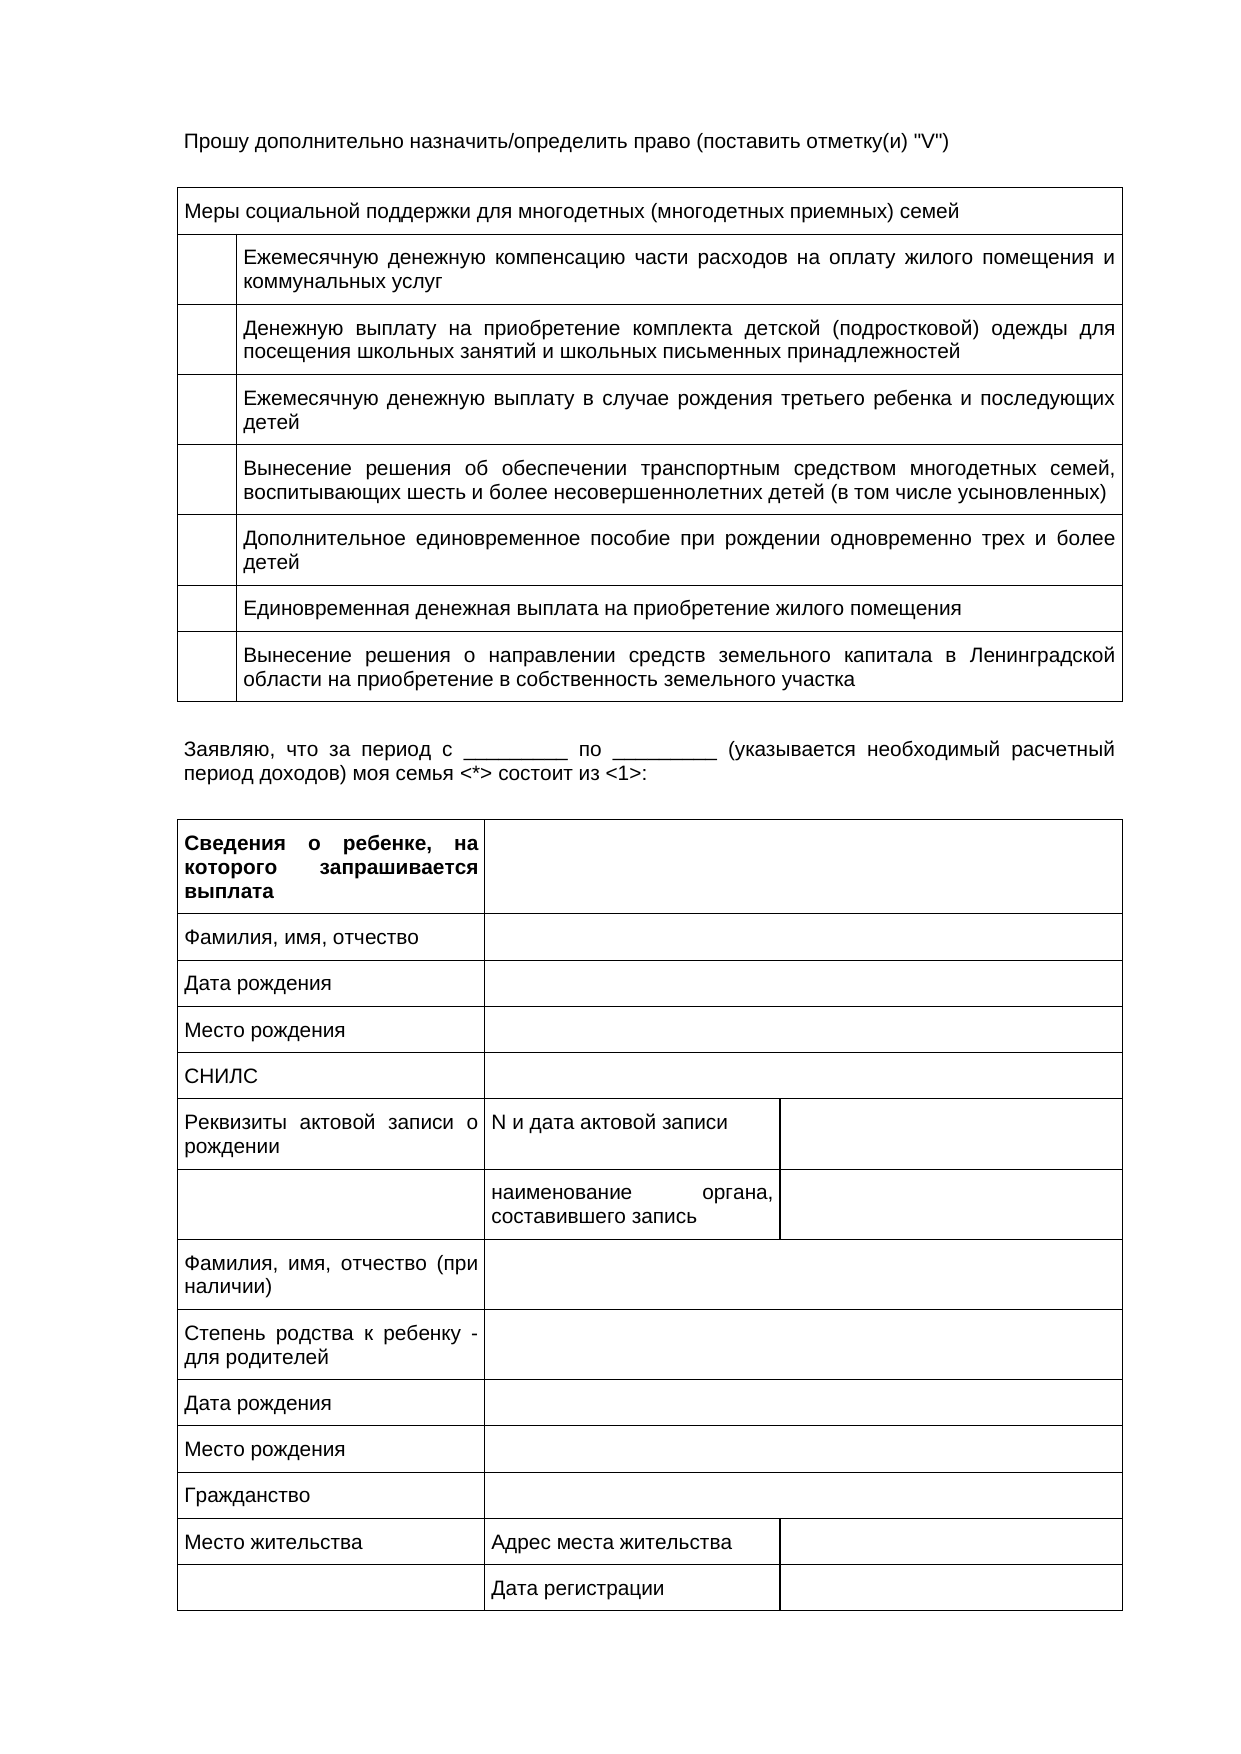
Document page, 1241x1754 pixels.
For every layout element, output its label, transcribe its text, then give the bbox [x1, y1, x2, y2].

table_cell Дополнительное единовременное пособие при рождении одновременно трех и более детей [237, 515, 1122, 584]
table_cell [781, 1170, 1122, 1239]
table_cell [178, 1170, 484, 1239]
table_header Сведения о ребенке, на которого запрашивается выплата [178, 820, 484, 913]
table_cell [178, 586, 236, 631]
table_cell Ежемесячную денежную выплату в случае рождения третьего ребенка и последующих детей [237, 375, 1122, 444]
table_cell [178, 445, 236, 514]
table_cell Место рождения [178, 1007, 484, 1052]
table_cell [485, 1473, 1122, 1518]
table_cell N и дата актовой записи [485, 1099, 779, 1168]
table_cell Денежную выплату на приобретение комплекта детской (подростковой) одежды для посещения школьных занятий и школьных письменных принадлежностей [237, 305, 1122, 374]
table_cell Фамилия, имя, отчество [178, 914, 484, 959]
table_cell [178, 632, 236, 701]
table_cell [781, 1519, 1122, 1564]
table_cell Дата регистрации [485, 1565, 779, 1610]
table_cell [485, 1426, 1122, 1472]
table_cell [485, 914, 1122, 959]
table_cell Вынесение решения о направлении средств земельного капитала в Ленинградской области на приобретение в собственность земельного участка [237, 632, 1122, 701]
table_cell Фамилия, имя, отчество (при наличии) [178, 1240, 484, 1309]
table_cell наименование органа, составившего запись [485, 1170, 779, 1239]
table_cell [485, 1053, 1122, 1098]
table_cell Место жительства [178, 1519, 484, 1564]
table_header Прошу дополнительно назначить/определить право (поставить отметку(и) "V") [177, 118, 1122, 163]
table_cell [178, 375, 236, 444]
table_cell Вынесение решения об обеспечении транспортным средством многодетных семей, воспитывающих шесть и более несовершеннолетних детей (в том числе усыновленных) [237, 445, 1122, 514]
table_header Заявляю, что за период с _________ по _________ (указывается необходимый расчетный период доходов) моя семья <*> состоит из <1>: [177, 726, 1122, 795]
table_cell Адрес места жительства [485, 1519, 779, 1564]
table_cell Место рождения [178, 1426, 484, 1472]
table_cell [781, 1099, 1122, 1168]
table_cell [178, 235, 236, 304]
table_cell Гражданство [178, 1473, 484, 1518]
table_cell Степень родства к ребенку - для родителей [178, 1310, 484, 1379]
table_cell [178, 1565, 484, 1610]
table_cell Реквизиты актовой записи о рождении [178, 1099, 484, 1168]
table_header [485, 820, 1122, 913]
table_cell Единовременная денежная выплата на приобретение жилого помещения [237, 586, 1122, 631]
table_cell [781, 1565, 1122, 1610]
table_cell [485, 1007, 1122, 1052]
table_cell [485, 1380, 1122, 1425]
table_cell [178, 515, 236, 584]
table_cell СНИЛС [178, 1053, 484, 1098]
table_cell Дата рождения [178, 1380, 484, 1425]
table_cell Ежемесячную денежную компенсацию части расходов на оплату жилого помещения и коммунальных услуг [237, 235, 1122, 304]
table_cell [485, 1310, 1122, 1379]
table_header Меры социальной поддержки для многодетных (многодетных приемных) семей [178, 188, 1122, 233]
table_cell [178, 305, 236, 374]
table_cell [485, 961, 1122, 1006]
table_cell [485, 1240, 1122, 1309]
table_cell Дата рождения [178, 961, 484, 1006]
